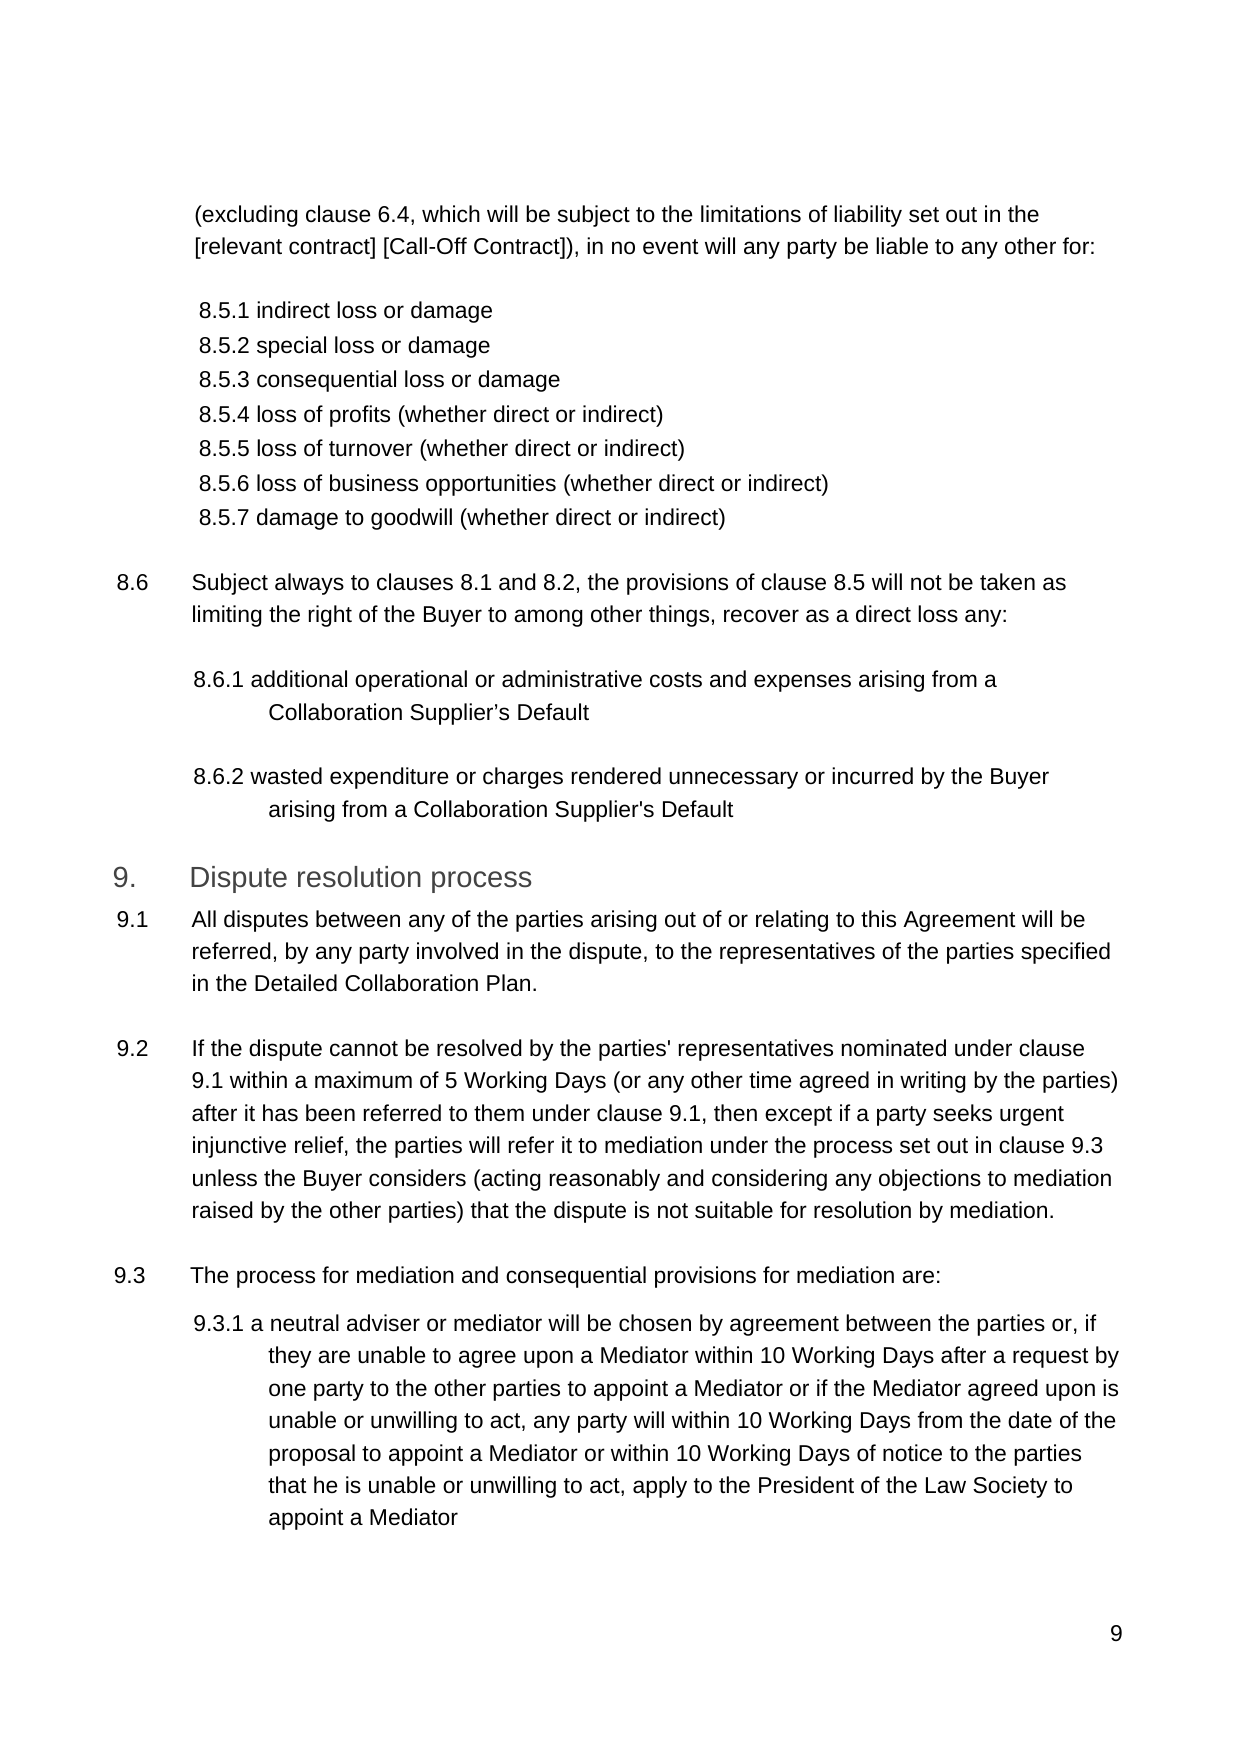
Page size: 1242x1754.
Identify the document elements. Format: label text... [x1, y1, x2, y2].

text 8.6 Subject always to clauses 8.1 and 8.2, the provisions of clause 8.5 will not be taken as limiting the right of the Buyer to among other things, recover as a direct loss any: [116, 569, 1121, 628]
text 8.5.4 loss of profits (whether direct or indirect) [0, 401, 1122, 427]
text (excluding clause 6.4, which will be subject to the limitations of liability set out in the [189, 201, 1088, 228]
text 9.3 The process for mediation and consequential provisions for mediation are: [0, 1262, 1122, 1288]
subtitle 9. Dispute resolution process [0, 860, 1122, 894]
text 8.6.1 additional operational or administrative costs and expenses arising from a Collaboration Supplier’s Default [193, 666, 1121, 725]
text 9.3.1 a neutral adviser or mediator will be chosen by agreement between the parties or, if they are unable to agree upon a Mediator within 10 Working Days after a request by one party to the other parties to appoint a Mediator or if the Mediator agreed upon is unable or unwilling to act, any party will within 10 Working Days from the date of the proposal to appoint a Mediator or within 10 Working Days of notice to the parties that he is unable or unwilling to act, apply to the President of the Law Society to appoint a Mediator [193, 1310, 1121, 1531]
text 8.5.2 special loss or damage [0, 332, 1122, 358]
text 9.2 If the dispute cannot be resolved by the parties' representatives nominated under clause 9.1 within a maximum of 5 Working Days (or any other time agreed in writing by the parties) after it has been referred to them under clause 9.1, then except if a party seeks urgent injunctive relief, the parties will refer it to mediation under the process set out in clause 9.3 unless the Buyer considers (acting reasonably and considering any objections to mediation raised by the other parties) that the dispute is not suitable for resolution by mediation. [116, 1035, 1121, 1223]
text 8.5.6 loss of business opportunities (whether direct or indirect) [0, 470, 1122, 496]
text [relevant contract] [Call-Off Contract]), in no event will any party be liable to any other for: [194, 233, 1121, 259]
text 9.1 All disputes between any of the parties arising out of or relating to this Agreement will be referred, by any party involved in the dispute, to the representatives of the parties specified in the Detailed Collaboration Plan. [116, 906, 1121, 997]
text 8.5.3 consequential loss or damage [0, 366, 1122, 392]
text 8.6.2 wasted expenditure or charges rendered unnecessary or incurred by the Buyer arising from a Collaboration Supplier's Default [193, 763, 1121, 822]
text 8.5.5 loss of turnover (whether direct or indirect) [0, 435, 1122, 461]
text 8.5.1 indirect loss or damage [0, 297, 1122, 324]
text 8.5.7 damage to goodwill (whether direct or indirect) [0, 504, 1122, 530]
